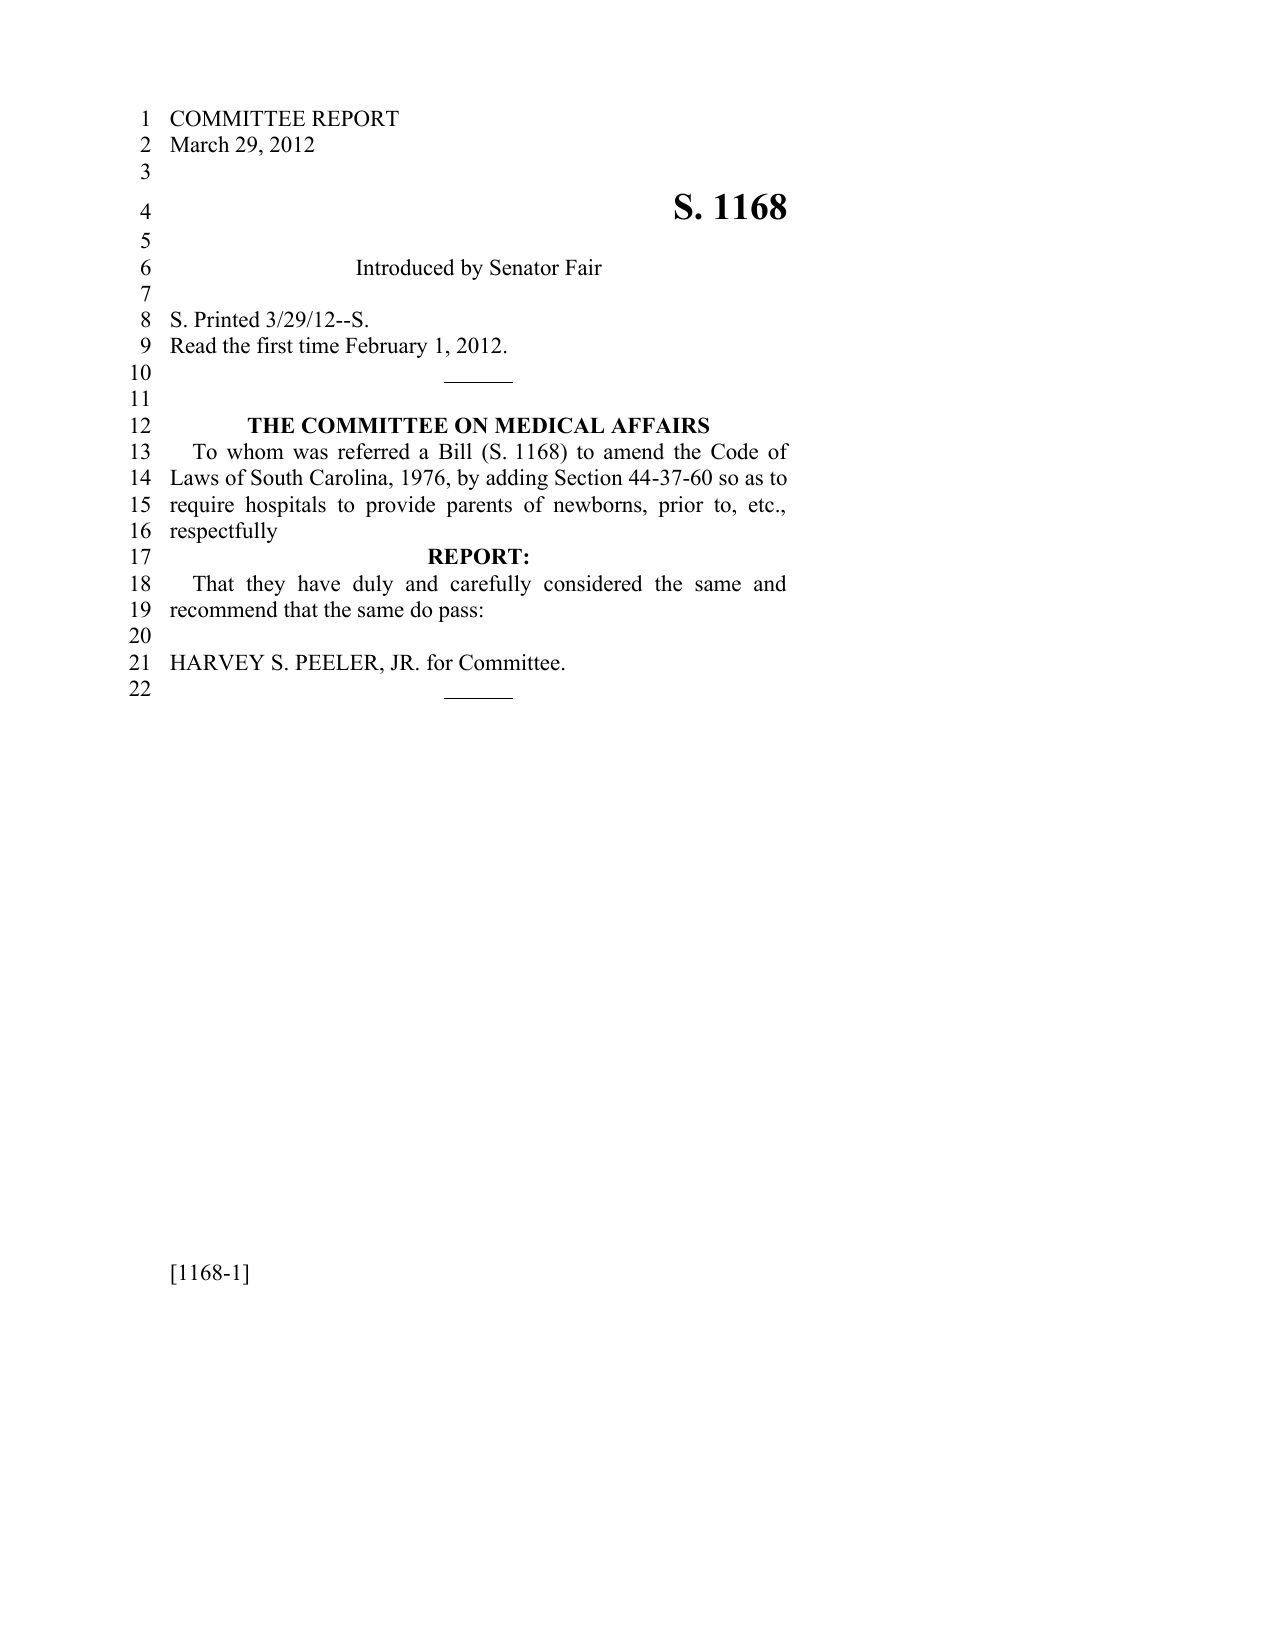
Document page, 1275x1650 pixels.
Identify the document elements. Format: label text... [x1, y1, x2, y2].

text Introduced by Senator Fair [169, 253, 787, 280]
text Read the first time February 1, 2012. [169, 333, 787, 359]
text THE COMMITTEE ON MEDICAL AFFAIRS [169, 412, 787, 438]
text That they have duly and carefully considered the same and recommend that the same do pass: [169, 570, 787, 622]
text COMMITTEE REPORT [169, 105, 787, 131]
text To whom was referred a Bill (S. 1168) to amend the Code of Laws of South Carolina, 1976, by adding Section 44-37-60 so as to require hospitals to provide parents of newborns, prior to, etc., respectfully [169, 438, 787, 543]
text HARVEY S. PEELER, JR. for Committee. [169, 649, 787, 675]
text S. 1168 [169, 184, 787, 227]
text REPORT: [169, 543, 787, 570]
text S. Printed 3/29/12--S. [169, 306, 787, 333]
text March 29, 2012 [169, 131, 787, 158]
